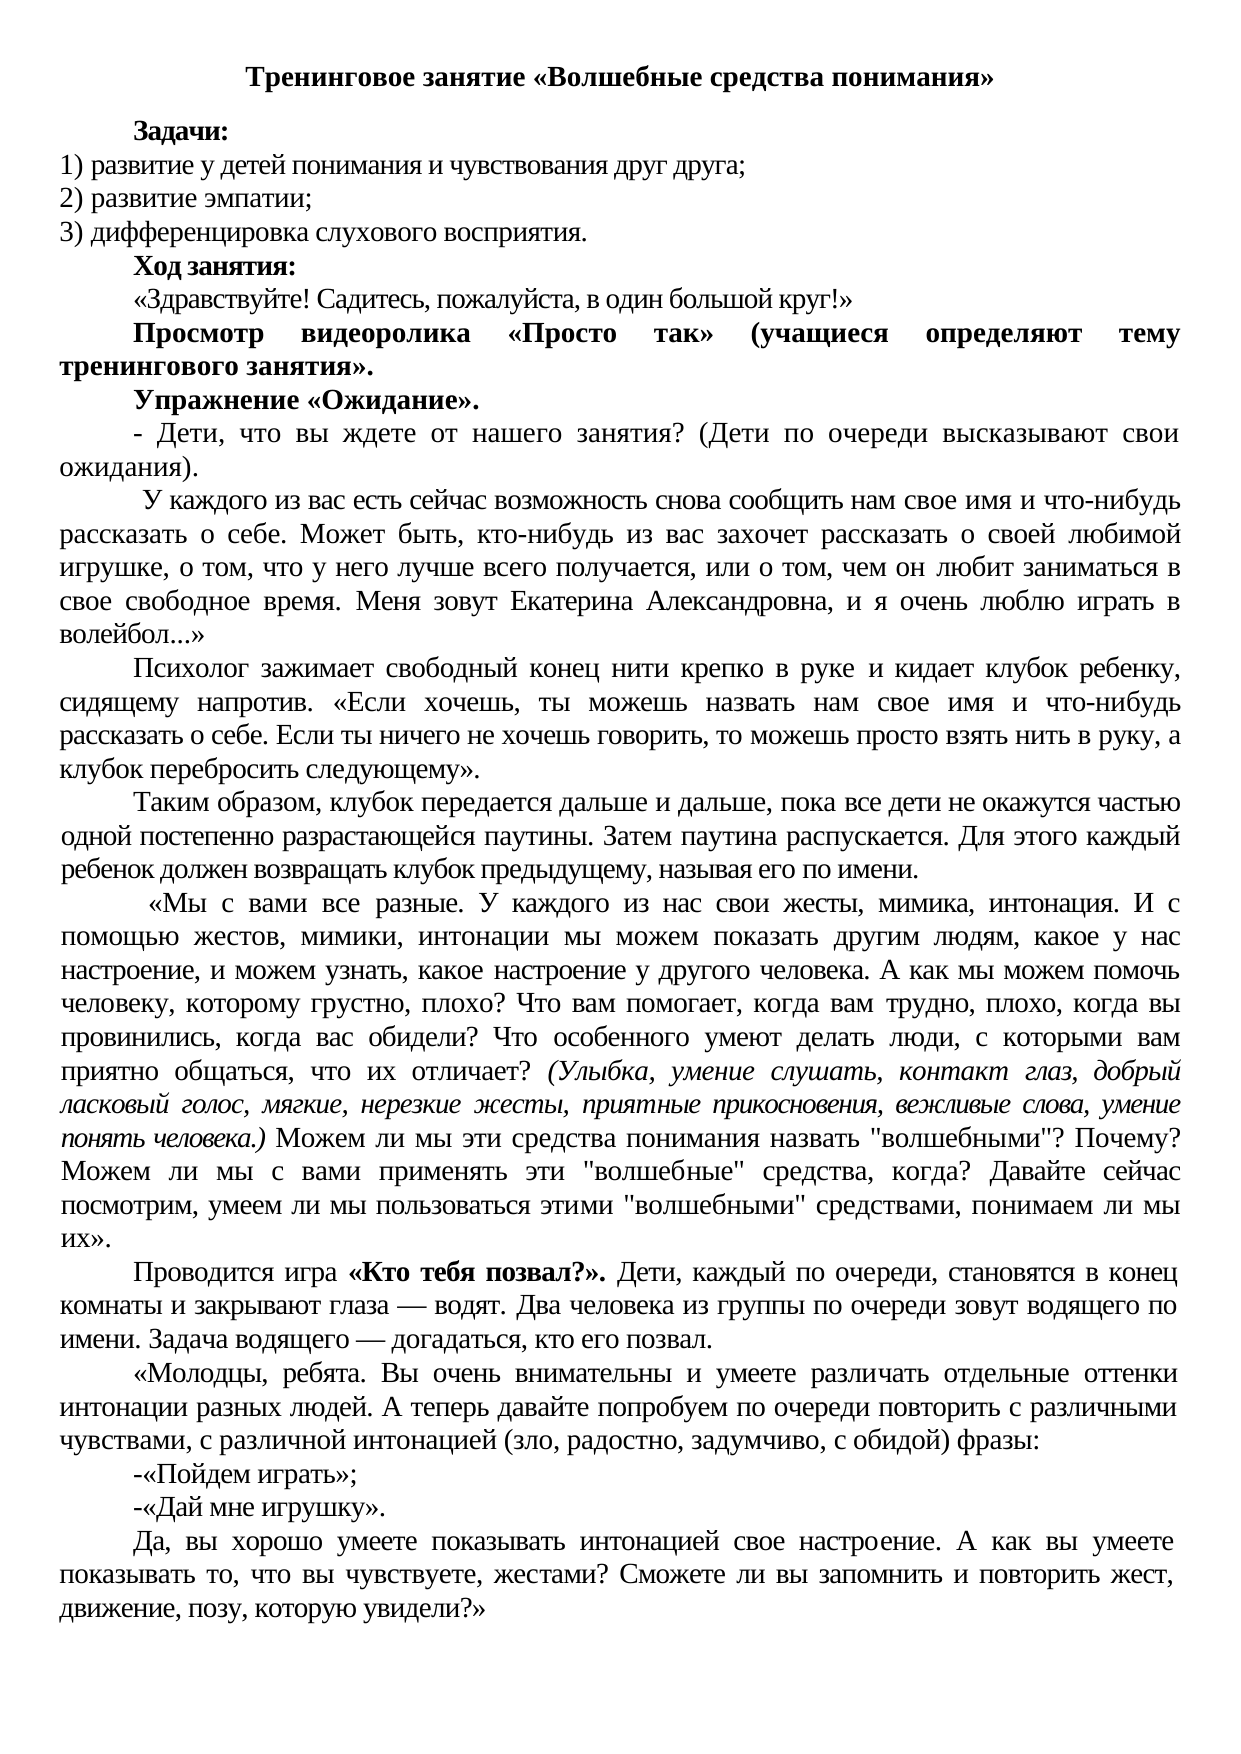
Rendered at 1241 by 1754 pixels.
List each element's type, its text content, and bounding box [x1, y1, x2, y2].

text - Дети, что вы ждете от нашего занятия? (Дети по очереди высказывают свои ожидания). [59, 415, 1181, 482]
text -«Пойдем играть»; [59, 1456, 1181, 1489]
text «Молодцы, ребята. Вы очень внимательны и умеете различать отдельные оттенки интонации разных людей. А теперь давайте попробуем по очереди повторить с различными чувствами, с различной интонацией (зло, радостно, задумчиво, с обидой) фразы: [59, 1355, 1178, 1456]
text Проводится игра «Кто тебя позвал?». Дети, каждый по очереди, становятся в конец комнаты и закрывают глаза — водят. Два человека из группы по очереди зовут водящего по имени. Задача водящего — догадаться, кто его позвал. [59, 1254, 1178, 1354]
text «Мы с вами все разные. У каждого из нас свои жесты, мимика, интонация. И с помощью жестов, мимики, интонации мы можем показать другим людям, какое у нас настроение, и можем узнать, какое настроение у другого человека. А как мы можем помочь человеку, которому грустно, плохо? Что вам помогает, когда вам трудно, плохо, когда вы провинились, когда вас обидели? Что особенного умеют делать люди, с которыми вам приятно общаться, что их отличает? (Улыбка, умение слушать, контакт глаз, добрый ласковый голос, мягкие, нерезкие жесты, приятные прикосновения, вежливые слова, умение понять человека.) Можем ли мы эти средства понимания назвать "волшебными"? Почему? Можем ли мы с вами применять эти "волшебные" средства, когда? Давайте сейчас посмотрим, умеем ли мы пользоваться этими "волшебными" средствами, понимаем ли мы их». [61, 885, 1181, 1254]
text 1) развитие у детей понимания и чувствования друг друга; [59, 147, 1181, 181]
text Ход занятия: [59, 248, 1181, 281]
text Задачи: [59, 113, 1181, 147]
text Просмотр видеоролика «Просто так» (учащиеся определяют тему тренингового занятия». [59, 315, 1181, 382]
text Да, вы хорошо умеете показывать интонацией свое настроение. А как вы умеете показывать то, что вы чувствуете, жестами? Сможете ли вы запомнить и повторить жест, движение, позу, которую увидели?» [59, 1523, 1175, 1623]
text 2) развитие эмпатии; [59, 181, 1181, 214]
text Упражнение «Ожидание». [59, 382, 1181, 415]
text «Здравствуйте! Садитесь, пожалуйста, в один большой круг!» [59, 281, 1181, 315]
text Тренинговое занятие «Волшебные средства понимания» [59, 59, 1181, 93]
text У каждого из вас есть сейчас возможность снова сообщить нам свое имя и что-нибудь рассказать о себе. Может быть, кто-нибудь из вас захочет рассказать о своей любимой игрушке, о том, что у него лучше всего получается, или о том, чем он любит заниматься в свое свободное время. Меня зовут Екатерина Александровна, и я очень люблю играть в волейбол...» [59, 482, 1181, 650]
text 3) дифференцировка слухового восприятия. [59, 214, 1181, 248]
text Психолог зажимает свободный конец нити крепко в руке и кидает клубок ребенку, сидящему напротив. «Если хочешь, ты можешь назвать нам свое имя и что-нибудь рассказать о себе. Если ты ничего не хочешь говорить, то можешь просто взять нить в руку, а клубок перебросить следующему». [59, 650, 1181, 784]
text -«Дай мне игрушку». [59, 1489, 1181, 1523]
text Таким образом, клубок передается дальше и дальше, пока все дети не окажутся частью одной постепенно разрастающейся паутины. Затем паутина распускается. Для этого каждый ребенок должен возвращать клубок предыдущему, называя его по имени. [61, 784, 1181, 885]
